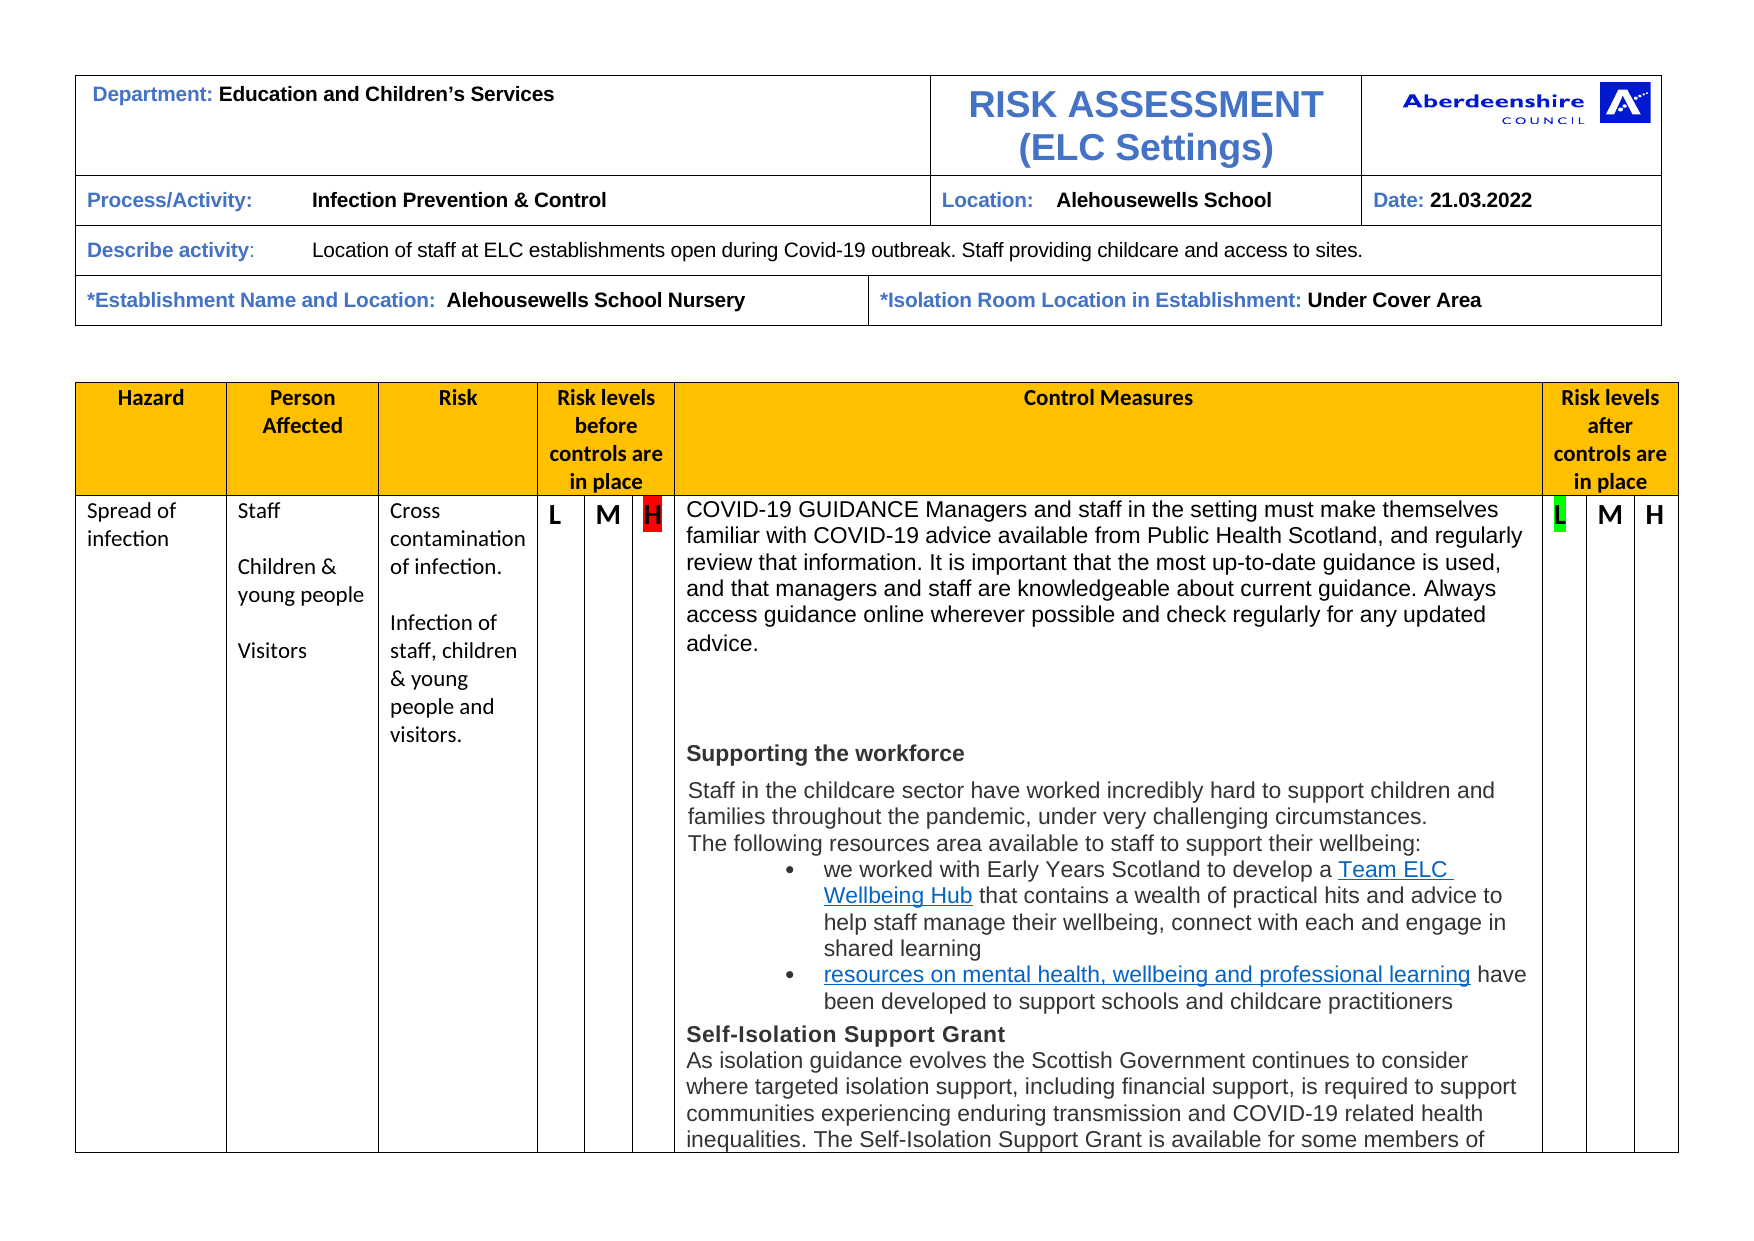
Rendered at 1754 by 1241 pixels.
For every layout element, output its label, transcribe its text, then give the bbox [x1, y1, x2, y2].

table_cell H [633, 496, 674, 1152]
table_cell M [585, 496, 632, 1152]
table_header Control Measures [675, 383, 1542, 495]
table_cell H [1635, 496, 1678, 1152]
table_header Risk [379, 383, 537, 495]
table_cell L [538, 496, 584, 1152]
table_header Person Affected [227, 383, 378, 495]
table_header Department: Education and Children’s Services [76, 76, 930, 175]
table_header Risk levels after controls are in place [1543, 383, 1678, 495]
table_cell Process/Activity: Infection Prevention & Control [76, 176, 930, 225]
table_header RISK ASSESSMENT (ELC Settings) [931, 76, 1361, 175]
table_cell Describe activity: Location of staff at ELC establishments open during Covid-19 outbreak. Staff providing childcare and access to sites. [76, 226, 1661, 275]
table_header Risk levels before controls are in place [538, 383, 674, 495]
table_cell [675, 496, 1542, 1152]
table_cell *Establishment Name and Location: Alehousewells School Nursery [76, 276, 868, 325]
table_cell L [1543, 496, 1586, 1152]
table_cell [227, 496, 378, 1152]
table_cell Spread of infection [76, 496, 226, 1152]
table_header Hazard [76, 383, 226, 495]
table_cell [379, 496, 537, 1152]
table_cell M [1587, 496, 1634, 1152]
table_header [1362, 76, 1661, 175]
table_cell Date: 21.03.2022 [1362, 176, 1661, 225]
table_cell Location: Alehousewells School [931, 176, 1361, 225]
table_cell *Isolation Room Location in Establishment: Under Cover Area [869, 276, 1661, 325]
